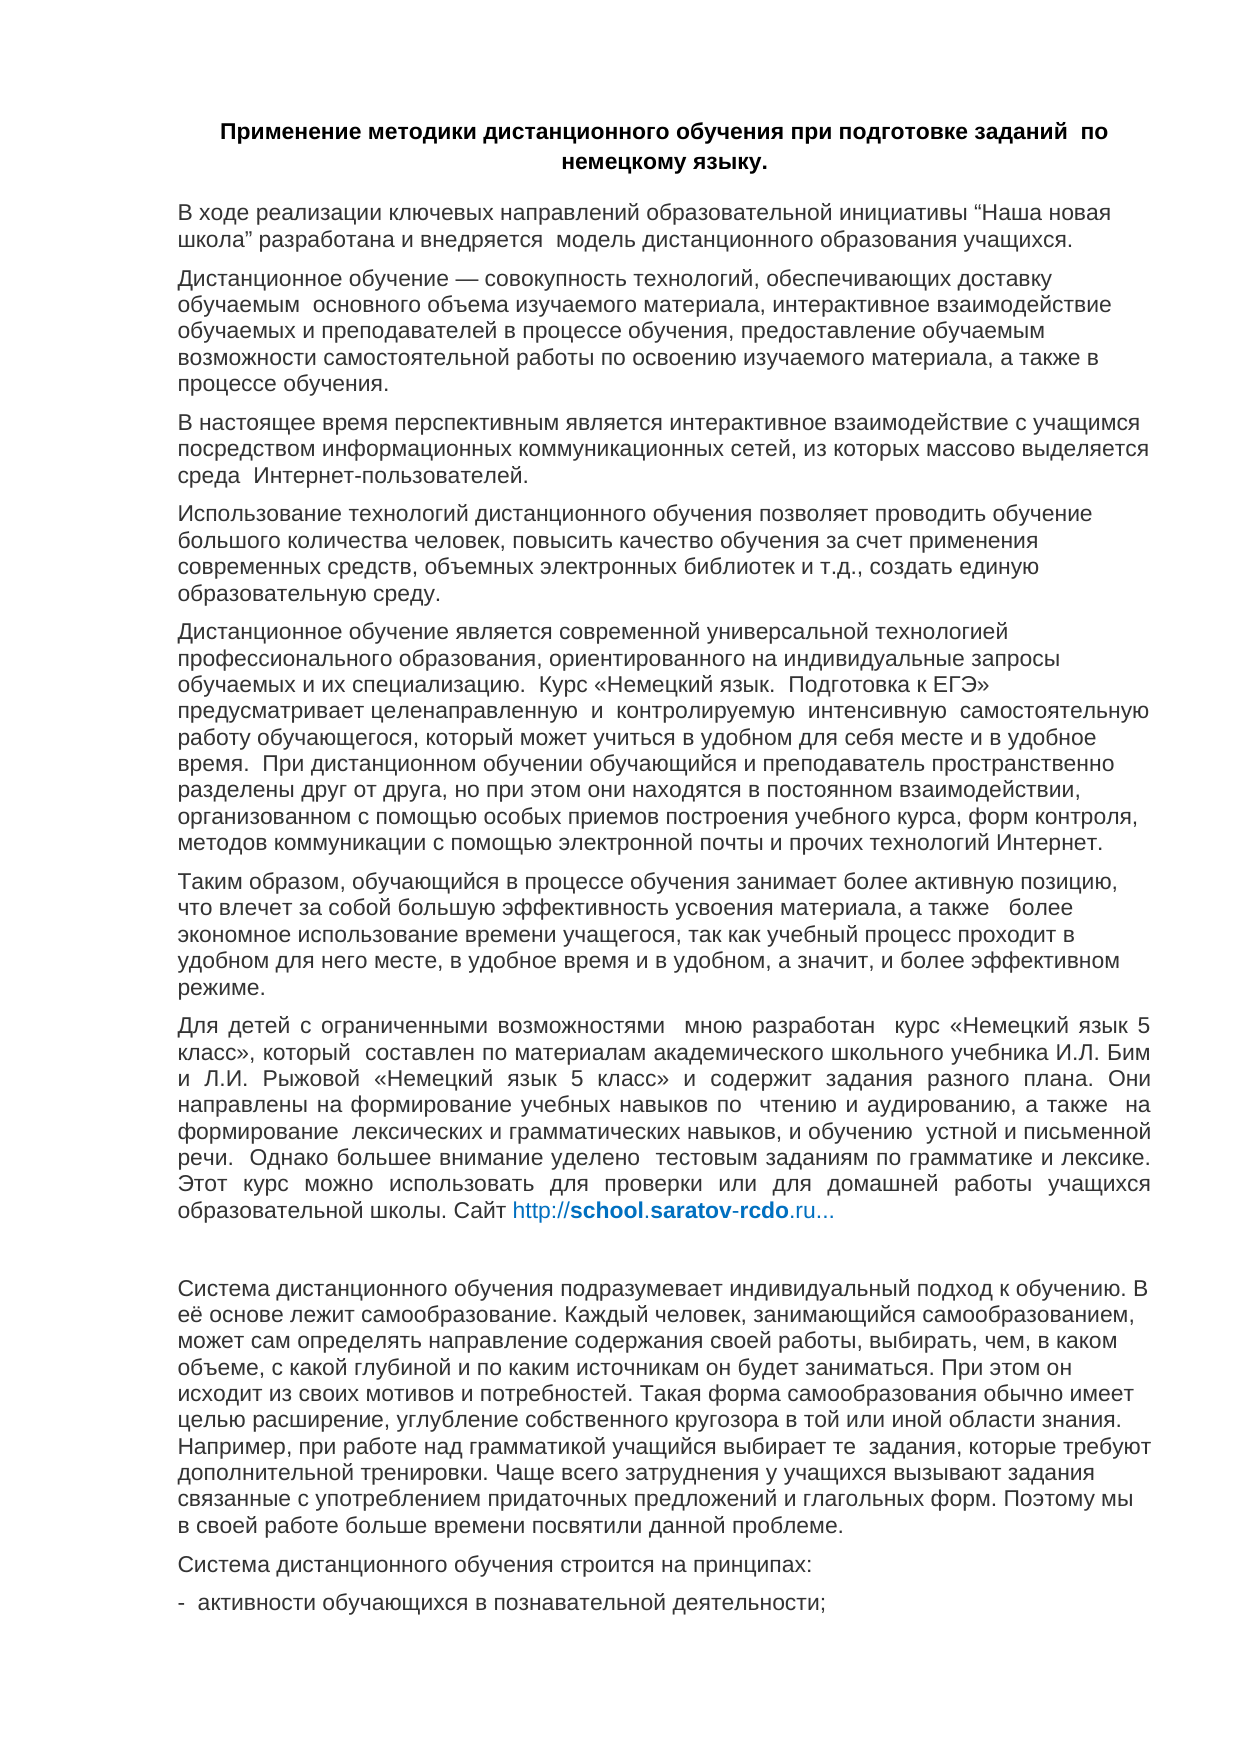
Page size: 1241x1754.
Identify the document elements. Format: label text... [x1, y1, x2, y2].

text - активности обучающихся в познавательной деятельности; [177, 1589, 1152, 1616]
text Для детей с ограниченными возможностями мною разработан курс «Немецкий язык 5 класс», который составлен по материалам академического школьного учебника И.Л. Бим и Л.И. Рыжовой «Немецкий язык 5 класс» и содержит задания разного плана. Они направлены на формирование учебных навыков по чтению и аудированию, а также на формирование лексических и грамматических навыков, и обучению устной и письменной речи. Однако большее внимание уделено тестовым заданиям по грамматике и лексике. Этот курс можно использовать для проверки или для домашней работы учащихся образовательной школы. Сайт http://school.saratov-rcdo.ru... [177, 1012, 1152, 1223]
text Дистанционное обучение является современной универсальной технологией профессионального образования, ориентированного на индивидуальные запросы обучаемых и их специализацию. Курс «Немецкий язык. Подготовка к ЕГЭ» предусматривает целенаправленную и контролируемую интенсивную самостоятельную работу обучающегося, который может учиться в удобном для себя месте и в удобное время. При дистанционном обучении обучающийся и преподаватель пространственно разделены друг от друга, но при этом они находятся в постоянном взаимодействии, организованном с помощью особых приемов построения учебного курса, форм контроля, методов коммуникации с помощью электронной почты и прочих технологий Интернет. [177, 618, 1152, 856]
text Использование технологий дистанционного обучения позволяет проводить обучение большого количества человек, повысить качество обучения за счет применения современных средств, объемных электронных библиотек и т.д., создать единую образовательную среду. [177, 500, 1152, 606]
text Система дистанционного обучения подразумевает индивидуальный подход к обучению. В её основе лежит самообразование. Каждый человек, занимающийся самообразованием, может сам определять направление содержания своей работы, выбирать, чем, в каком объеме, с какой глубиной и по каким источникам он будет заниматься. При этом он исходит из своих мотивов и потребностей. Такая форма самообразования обычно имеет целью расширение, углубление собственного кругозора в той или иной области знания. Например, при работе над грамматикой учащийся выбирает те задания, которые требуют дополнительной тренировки. Чаще всего затруднения у учащихся вызывают задания связанные с употреблением придаточных предложений и глагольных форм. Поэтому мы в своей работе больше времени посвятили данной проблеме. [177, 1274, 1152, 1538]
text В ходе реализации ключевых направлений образовательной инициативы “Наша новая школа” разработана и внедряется модель дистанционного образования учащихся. [177, 199, 1152, 252]
text В настоящее время перспективным является интерактивное взаимодействие с учащимся посредством информационных коммуникационных сетей, из которых массово выделяется среда Интернет-пользователей. [177, 409, 1152, 488]
text Применение методики дистанционного обучения при подготовке заданий по немецкому языку. [177, 118, 1152, 175]
text Дистанционное обучение — совокупность технологий, обеспечивающих доставку обучаемым основного объема изучаемого материала, интерактивное взаимодействие обучаемых и преподавателей в процессе обучения, предоставление обучаемым возможности самостоятельной работы по освоению изучаемого материала, а также в процессе обучения. [177, 264, 1152, 396]
text Таким образом, обучающийся в процессе обучения занимает более активную позицию, что влечет за собой большую эффективность усвоения материала, а также более экономное использование времени учащегося, так как учебный процесс проходит в удобном для него месте, в удобное время и в удобном, а значит, и более эффективном режиме. [177, 868, 1152, 1000]
text Система дистанционного обучения строится на принципах: [177, 1551, 1152, 1577]
